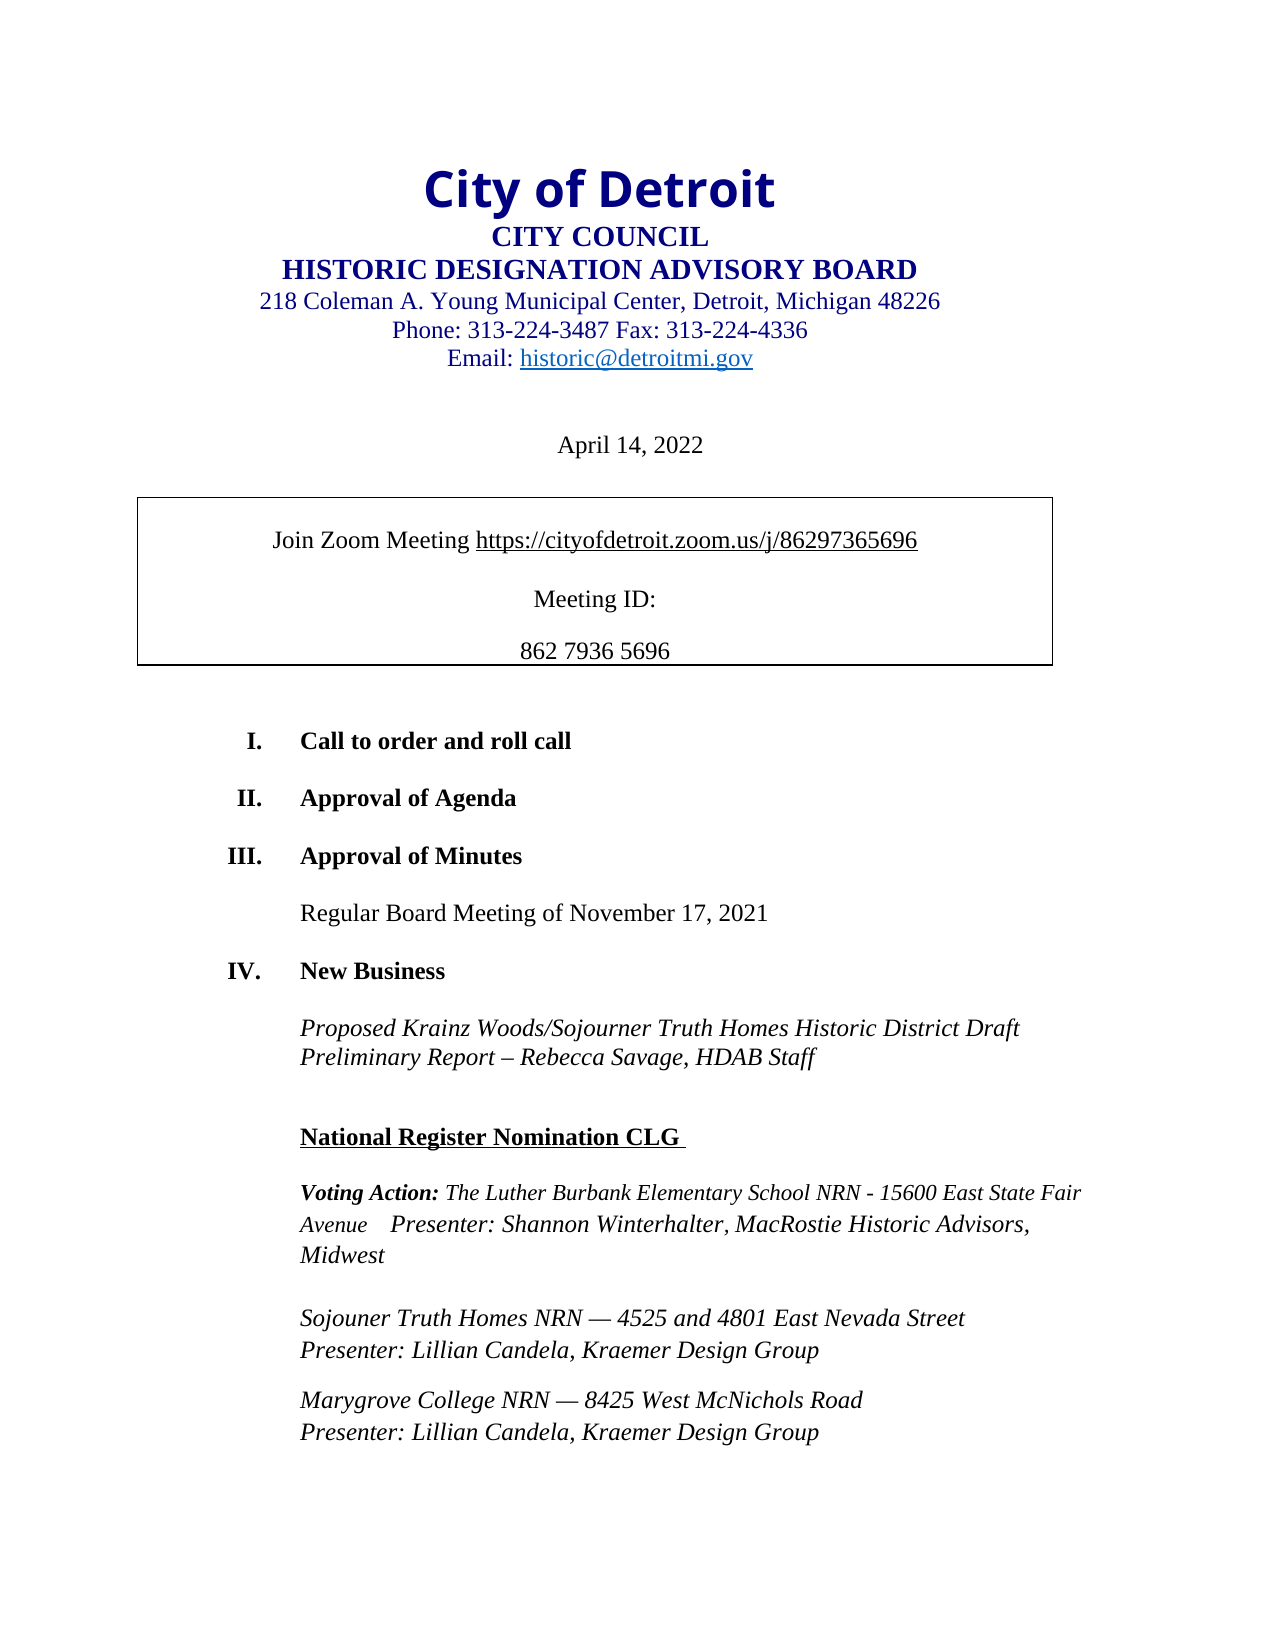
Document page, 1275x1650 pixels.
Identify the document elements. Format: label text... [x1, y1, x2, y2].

text 218 Coleman A. Young Municipal Center, Detroit, Michigan 48226 Phone: 313-224-3487 Fax: 313-224-4336 [259, 286, 941, 343]
text HISTORIC DESIGNATION ADVISORY BOARD [259, 253, 941, 286]
subtitle CITY COUNCIL [259, 219, 941, 253]
text Presenter: Lillian Candela, Kraemer Design Group [225, 1417, 1123, 1446]
subtitle National Register Nomination CLG [225, 1122, 1123, 1179]
text Marygrove College NRN — 8425 West McNichols Road [225, 1385, 1123, 1414]
text Join Zoom Meeting https://cityofdetroit.zoom.us/j/86297365696 [138, 498, 1052, 554]
list New Business Proposed Krainz Woods/Sojourner Truth Homes Historic District Draft Preliminary Report – Rebecca Savage, HDAB Staff [227, 956, 1123, 1097]
text Meeting ID: [138, 583, 1052, 613]
text 862 7936 5696 [138, 635, 1052, 664]
list Approval of Agenda [237, 783, 1123, 812]
text April 14, 2022 [137, 430, 1123, 458]
text Email: historic@detroitmi.gov [259, 343, 941, 372]
subtitle Call to order and roll call [246, 726, 1123, 755]
text City of Detroit [259, 158, 941, 219]
text Presenter: Lillian Candela, Kraemer Design Group [225, 1335, 1123, 1364]
text Voting Action: The Luther Burbank Elementary School NRN - 15600 East State Fair Avenue Presenter: Shannon Winterhalter, MacRostie Historic Advisors, Midwest Sojouner Truth Homes NRN — 4525 and 4801 East Nevada Street [300, 1179, 1123, 1332]
list Approval of Minutes Regular Board Meeting of November 17, 2021 [227, 841, 1123, 927]
